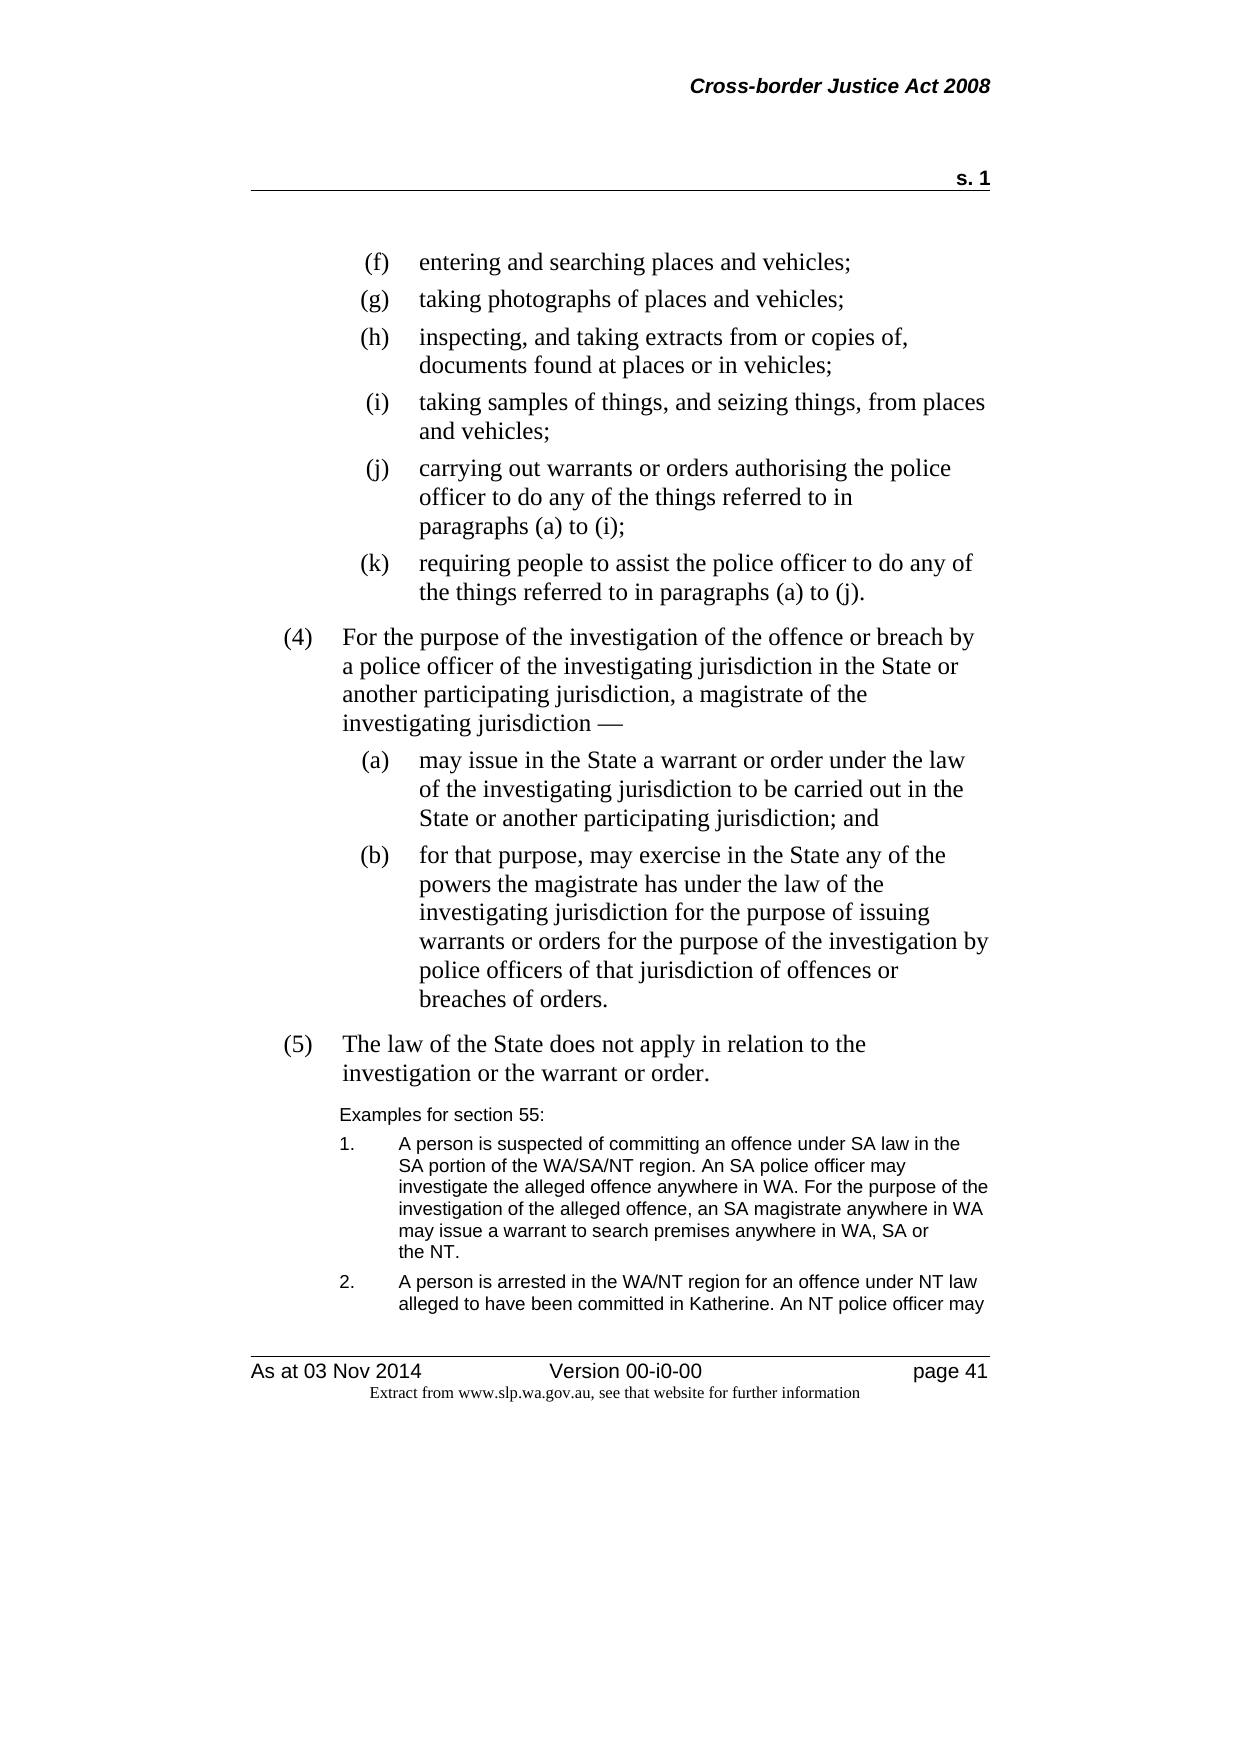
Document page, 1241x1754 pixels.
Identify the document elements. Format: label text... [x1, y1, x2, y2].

text (4) For the purpose of the investigation of the offence or breach by a police officer of the investigating jurisdiction in the State or another participating jurisdiction, a magistrate of the investigating jurisdiction — [251, 622, 990, 737]
text (b) for that purpose, may exercise in the State any of the powers the magistrate has under the law of the investigating jurisdiction for the purpose of issuing warrants or orders for the purpose of the investigation by police officers of that jurisdiction of offences or breaches of orders. [251, 840, 990, 1012]
text (k) requiring people to assist the police officer to do any of the things referred to in paragraphs (a) to (j). [251, 548, 990, 605]
text (g) taking photographs of places and vehicles; [251, 284, 990, 313]
text (j) carrying out warrants or orders authorising the police officer to do any of the things referred to in paragraphs (a) to (i); [251, 453, 990, 539]
text (5) The law of the State does not apply in relation to the investigation or the warrant or order. [251, 1029, 990, 1087]
text (a) may issue in the State a warrant or order under the law of the investigating jurisdiction to be carried out in the State or another participating jurisdiction; and [251, 745, 990, 832]
text (f) entering and searching places and vehicles; [251, 247, 990, 276]
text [251, 1271, 990, 1314]
text (i) taking samples of things, and seizing things, from places and vehicles; [251, 387, 990, 445]
text Examples for section 55: [251, 1103, 990, 1125]
text (h) inspecting, and taking extracts from or copies of, documents found at places or in vehicles; [251, 322, 990, 379]
text 1. A person is suspected of committing an offence under SA law in the SA portion of the WA/SA/NT region. An SA police officer may investigate the alleged offence anywhere in WA. For the purpose of the investigation of the alleged offence, an SA magistrate anywhere in WA may issue a warrant to search premises anywhere in WA, SA or the NT. [251, 1133, 990, 1263]
